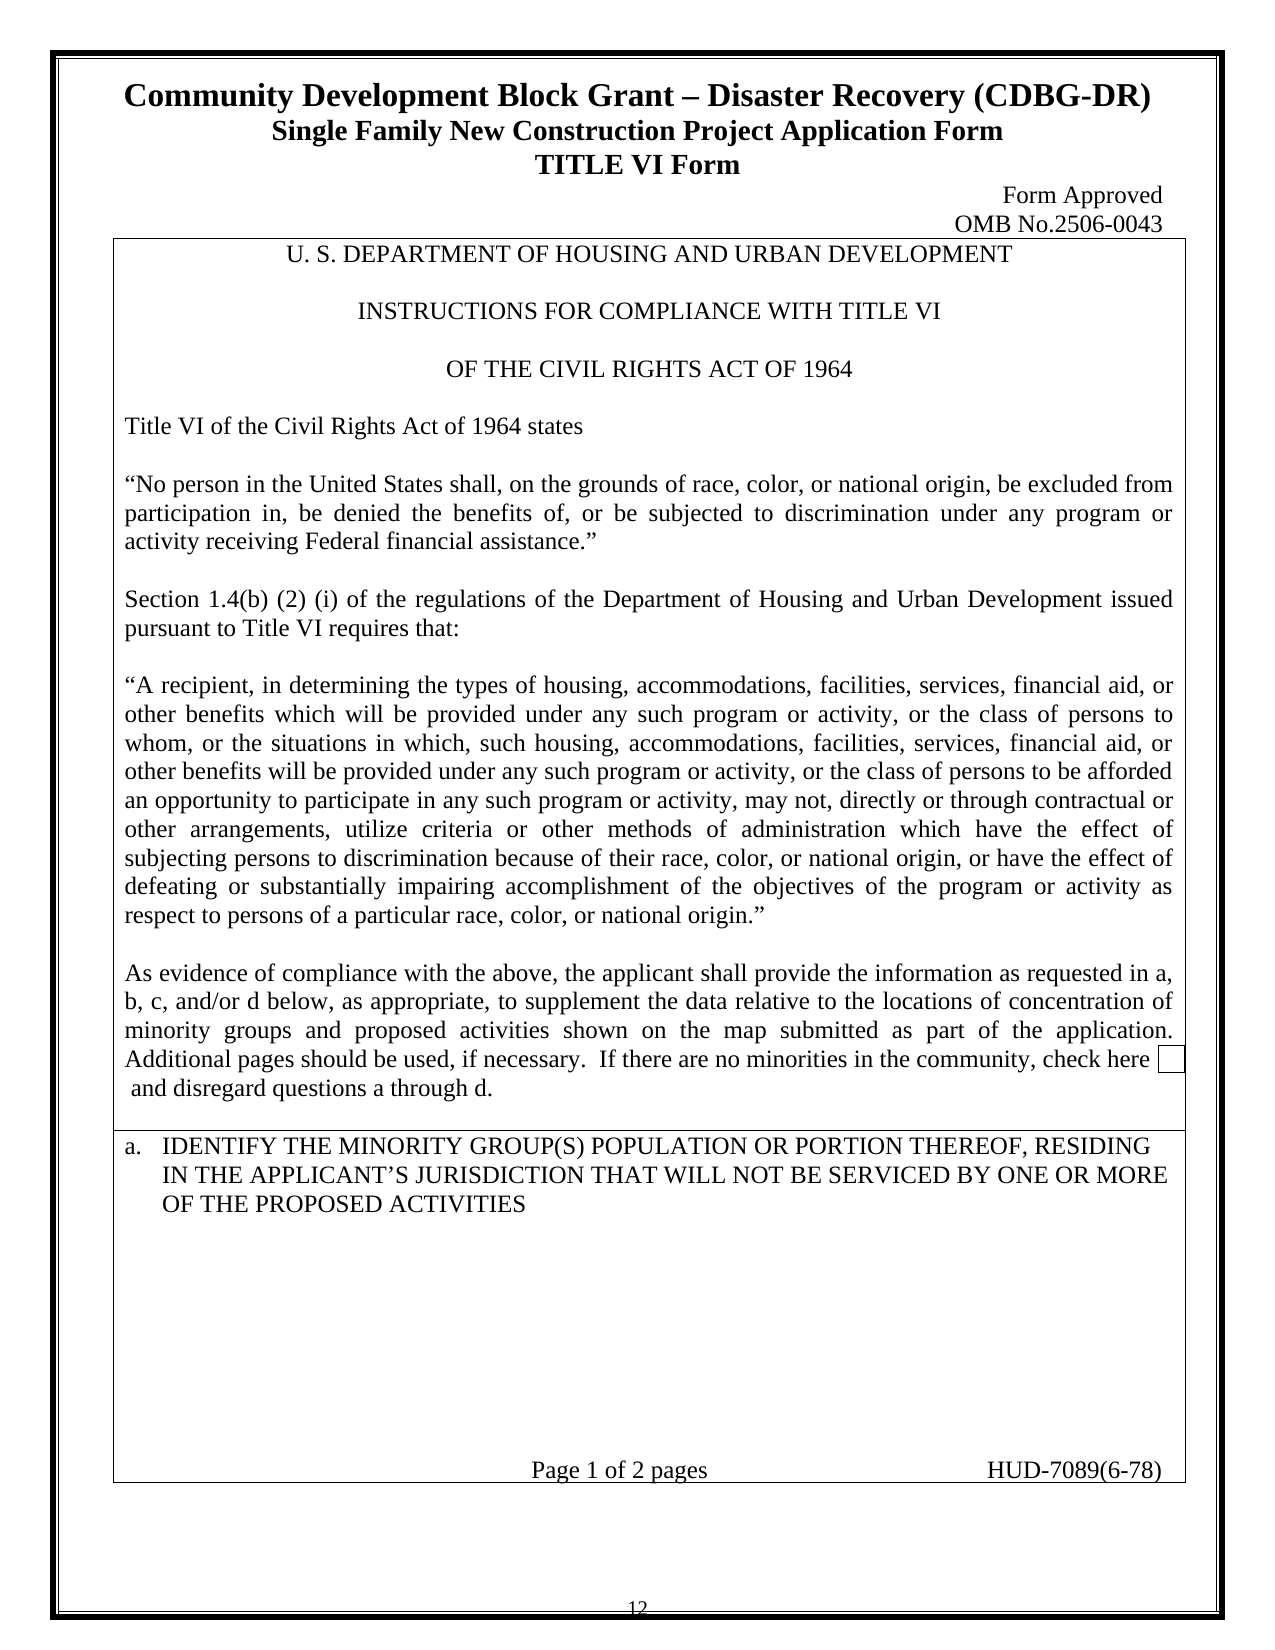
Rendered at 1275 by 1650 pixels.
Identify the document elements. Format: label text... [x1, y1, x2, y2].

text OMB No.2506-0043 [150, 209, 1162, 238]
table_header U. S. DEPARTMENT OF HOUSING AND URBAN DEVELOPMENT INSTRUCTIONS FOR COMPLIANCE WITH TITLE VI OF THE CIVIL RIGHTS ACT OF 1964 Title VI of the Civil Rights Act of 1964 states “No person in the shall, on the grounds of race, color, or national origin, be excluded from participation in, be denied the benefits of, or be subjected to discrimination under any program or activity receiving Federal financial assistance.” Section 1.4(b) (2) (i) of the regulations of the Department of Housing and Urban Development issued pursuant to Title VI requires that: “A recipient, in determining the types of housing, accommodations, facilities, services, financial aid, or other benefits which will be provided under any such program or activity, or the class of persons to whom, or the situations in which, such housing, accommodations, facilities, services, financial aid, or other benefits will be provided under any such program or activity, or the class of persons to be afforded an opportunity to participate in any such program or activity, may not, directly or through contractual or other arrangements, utilize criteria or other methods of administration which have the effect of subjecting persons to discrimination because of their race, color, or national origin, or have the effect of defeating or substantially impairing accomplishment of the objectives of the program or activity as respect to persons of a particular race, color, or national origin.” As evidence of compliance with the above, the applicant shall provide the information as requested in a, b, c, and/or d below, as appropriate, to supplement the data relative to the locations of concentration of minority groups and proposed activities shown on the map submitted as part of the application. Additional pages should be used, if necessary. If there are no minorities in the community, check here and disregard questions a through d. [114, 239, 1185, 1130]
table_cell IDENTIFY THE MINORITY GROUP(S) POPULATION OR PORTION THEREOF, RESIDING IN THE APPLICANT’S JURISDICTION THAT WILL NOT BE SERVICED BY ONE OR MORE OF THE PROPOSED ACTIVITIES [114, 1131, 1185, 1482]
text Form Approved [150, 180, 1162, 209]
